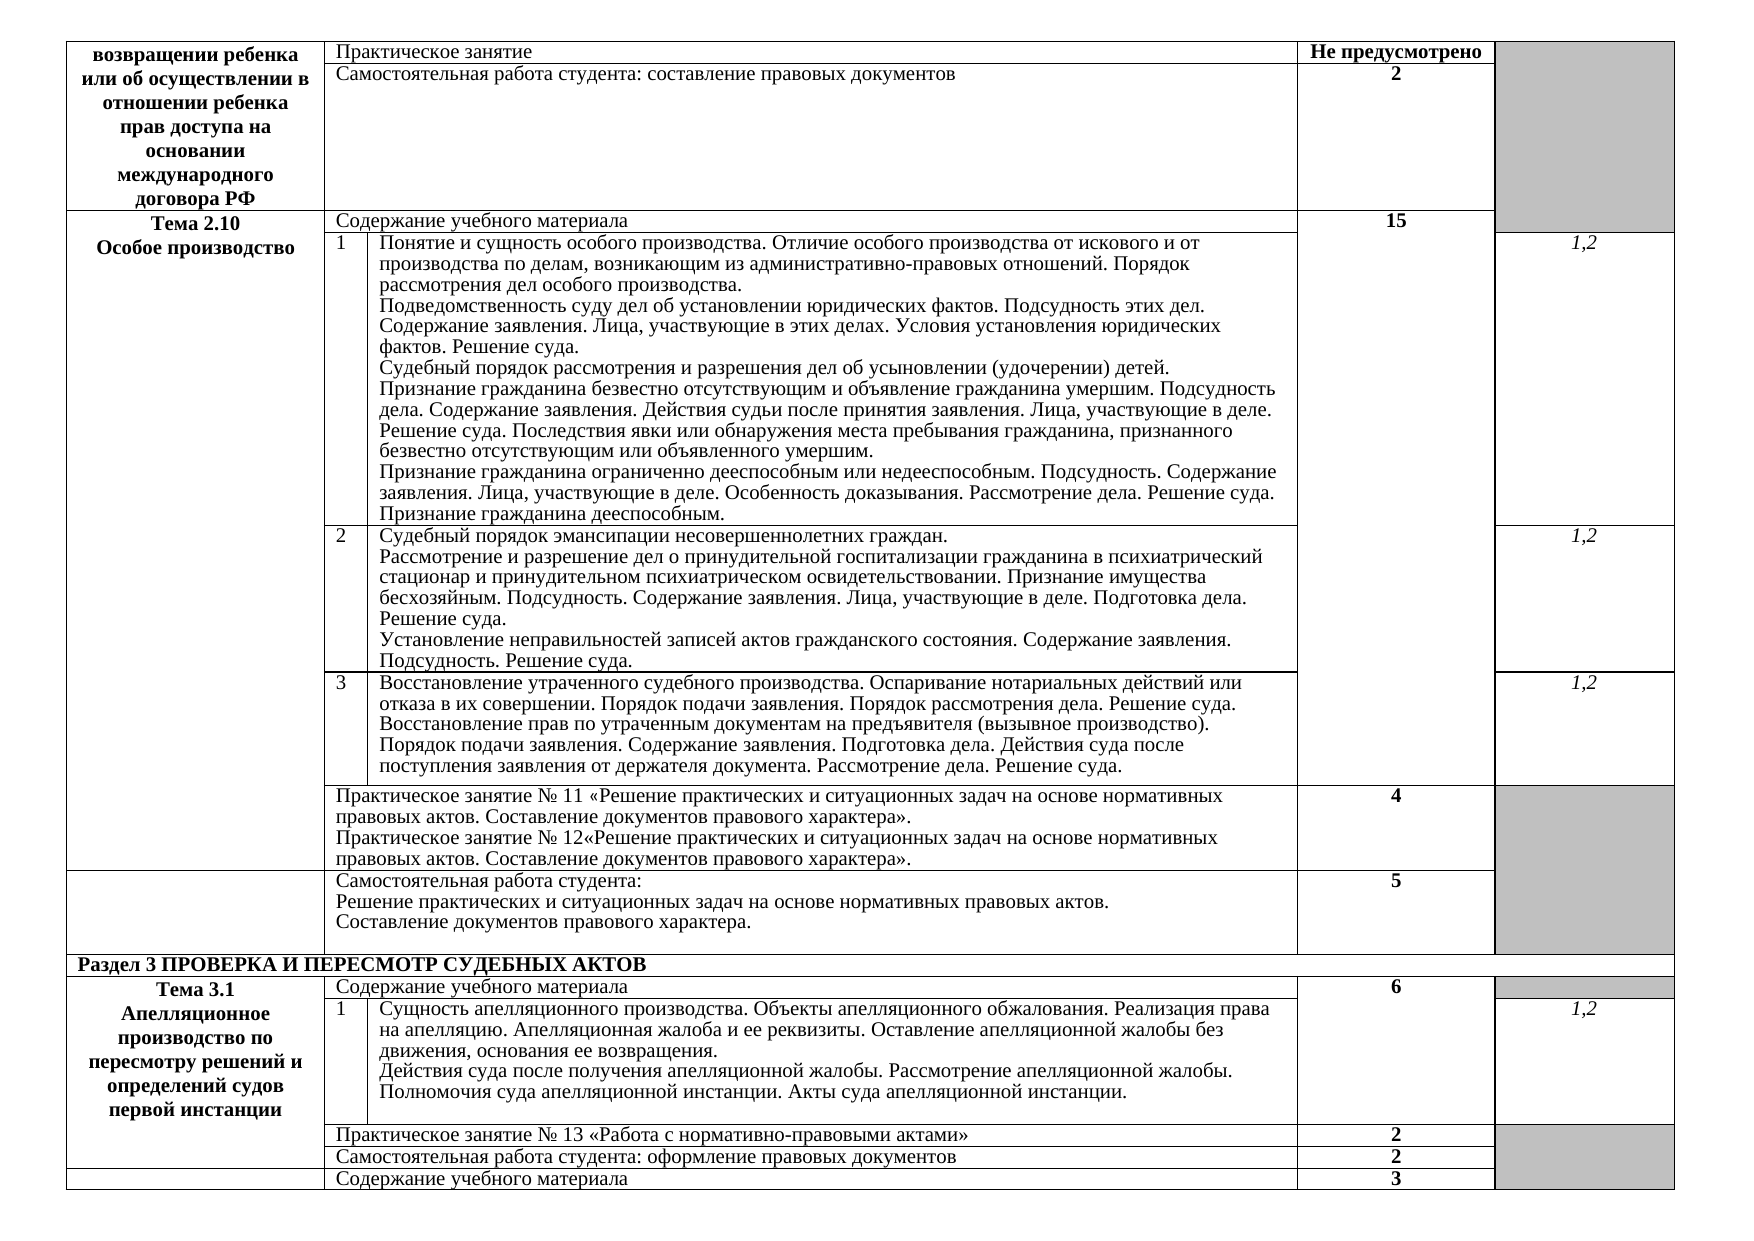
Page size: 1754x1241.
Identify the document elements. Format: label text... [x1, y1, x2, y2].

table_cell Понятие и сущность особого производства. Отличие особого производства от искового и от производства по делам, возникающим из административно-правовых отношений. Порядок рассмотрения дел особого производства. Подведомственность суду дел об установлении юридических фактов. Подсудность этих дел. Содержание заявления. Лица, участвующие в этих делах. Условия установления юридических фактов. Решение суда. Судебный порядок рассмотрения и разрешения дел об усыновлении (удочерении) детей. Признание гражданина безвестно отсутствующим и объявление гражданина умершим. Подсудность дела. Содержание заявления. Действия судьи после принятия заявления. Лица, участвующие в деле. Решение суда. Последствия явки или обнаружения места пребывания гражданина, признанного безвестно отсутствующим или объявленного умершим. Признание гражданина ограниченно дееспособным или недееспособным. Подсудность. Содержание заявления. Лица, участвующие в деле. Особенность доказывания. Рассмотрение дела. Решение суда. Признание гражданина дееспособным. [368, 233, 1297, 524]
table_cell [67, 1169, 324, 1189]
table_cell 1,2 [1496, 999, 1674, 1124]
table_cell Практическое занятие № 13 «Работа с нормативно-правовыми актами» [325, 1125, 1297, 1146]
table_cell 15 [1298, 211, 1494, 785]
table_cell Раздел 3 ПРОВЕРКА И ПЕРЕСМОТР СУДЕБНЫХ АКТОВ [67, 955, 1674, 976]
table_cell Судебный порядок эмансипации несовершеннолетних граждан. Рассмотрение и разрешение дел о принудительной госпитализации гражданина в психиатрический стационар и принудительном психиатрическом освидетельствовании. Признание имущества бесхозяйным. Подсудность. Содержание заявления. Лица, участвующие в деле. Подготовка дела. Решение суда. Установление неправильностей записей актов гражданского состояния. Содержание заявления. Подсудность. Решение суда. [368, 526, 1297, 671]
table_cell Сущность апелляционного производства. Объекты апелляционного обжалования. Реализация права на апелляцию. Апелляционная жалоба и ее реквизиты. Оставление апелляционной жалобы без движения, основания ее возвращения. Действия суда после получения апелляционной жалобы. Рассмотрение апелляционной жалобы. Полномочия суда апелляционной инстанции. Акты суда апелляционной инстанции. [368, 999, 1297, 1124]
table_cell Содержание учебного материала [325, 211, 1297, 232]
table_cell 2 [325, 526, 367, 671]
table_cell 3 [1298, 1169, 1494, 1189]
table_cell Содержание учебного материала [325, 977, 1297, 998]
table_cell 2 [1298, 1147, 1494, 1167]
table_cell Тема 2.10 Особое производство [67, 211, 324, 869]
table_cell 2 [1298, 1125, 1494, 1146]
table_cell Восстановление утраченного судебного производства. Оспаривание нотариальных действий или отказа в их совершении. Порядок подачи заявления. Порядок рассмотрения дела. Решение суда. Восстановление прав по утраченным документам на предъявителя (вызывное производство). Порядок подачи заявления. Содержание заявления. Подготовка дела. Действия суда после поступления заявления от держателя документа. Рассмотрение дела. Решение суда. [368, 673, 1297, 785]
table_cell Тема 3.1 Апелляционное производство по пересмотру решений и определений судов первой инстанции [67, 977, 324, 1167]
table_cell 3 [325, 673, 367, 785]
table_cell Практическое занятие № 11 «Решение практических и ситуационных задач на основе нормативных правовых актов. Составление документов правового характера». Практическое занятие № 12«Решение практических и ситуационных задач на основе нормативных правовых актов. Составление документов правового характера». [325, 786, 1297, 869]
table_cell 2 [1298, 64, 1494, 210]
table_cell Не предусмотрено [1298, 42, 1494, 62]
table_cell Самостоятельная работа студента: составление правовых документов [325, 64, 1297, 210]
table_cell Самостоятельная работа студента: Решение практических и ситуационных задач на основе нормативных правовых актов. Составление документов правового характера. [325, 871, 1297, 954]
table_cell 1 [325, 233, 367, 524]
table_cell 6 [1298, 977, 1494, 1124]
table_cell 4 [1298, 786, 1494, 869]
table_cell 5 [1298, 871, 1494, 954]
table_cell 1,2 [1496, 673, 1674, 785]
table_cell [67, 871, 324, 954]
table_cell 1,2 [1496, 233, 1674, 524]
table_cell [1496, 786, 1674, 954]
table_cell 1,2 [1496, 526, 1674, 671]
table_cell 1 [325, 999, 367, 1124]
table_cell Содержание учебного материала [325, 1169, 1297, 1189]
table_cell Самостоятельная работа студента: оформление правовых документов [325, 1147, 1297, 1167]
table_cell Практическое занятие [325, 42, 1297, 62]
table_cell [1496, 42, 1674, 232]
table_cell [1496, 1125, 1674, 1189]
table_cell [1496, 977, 1674, 998]
